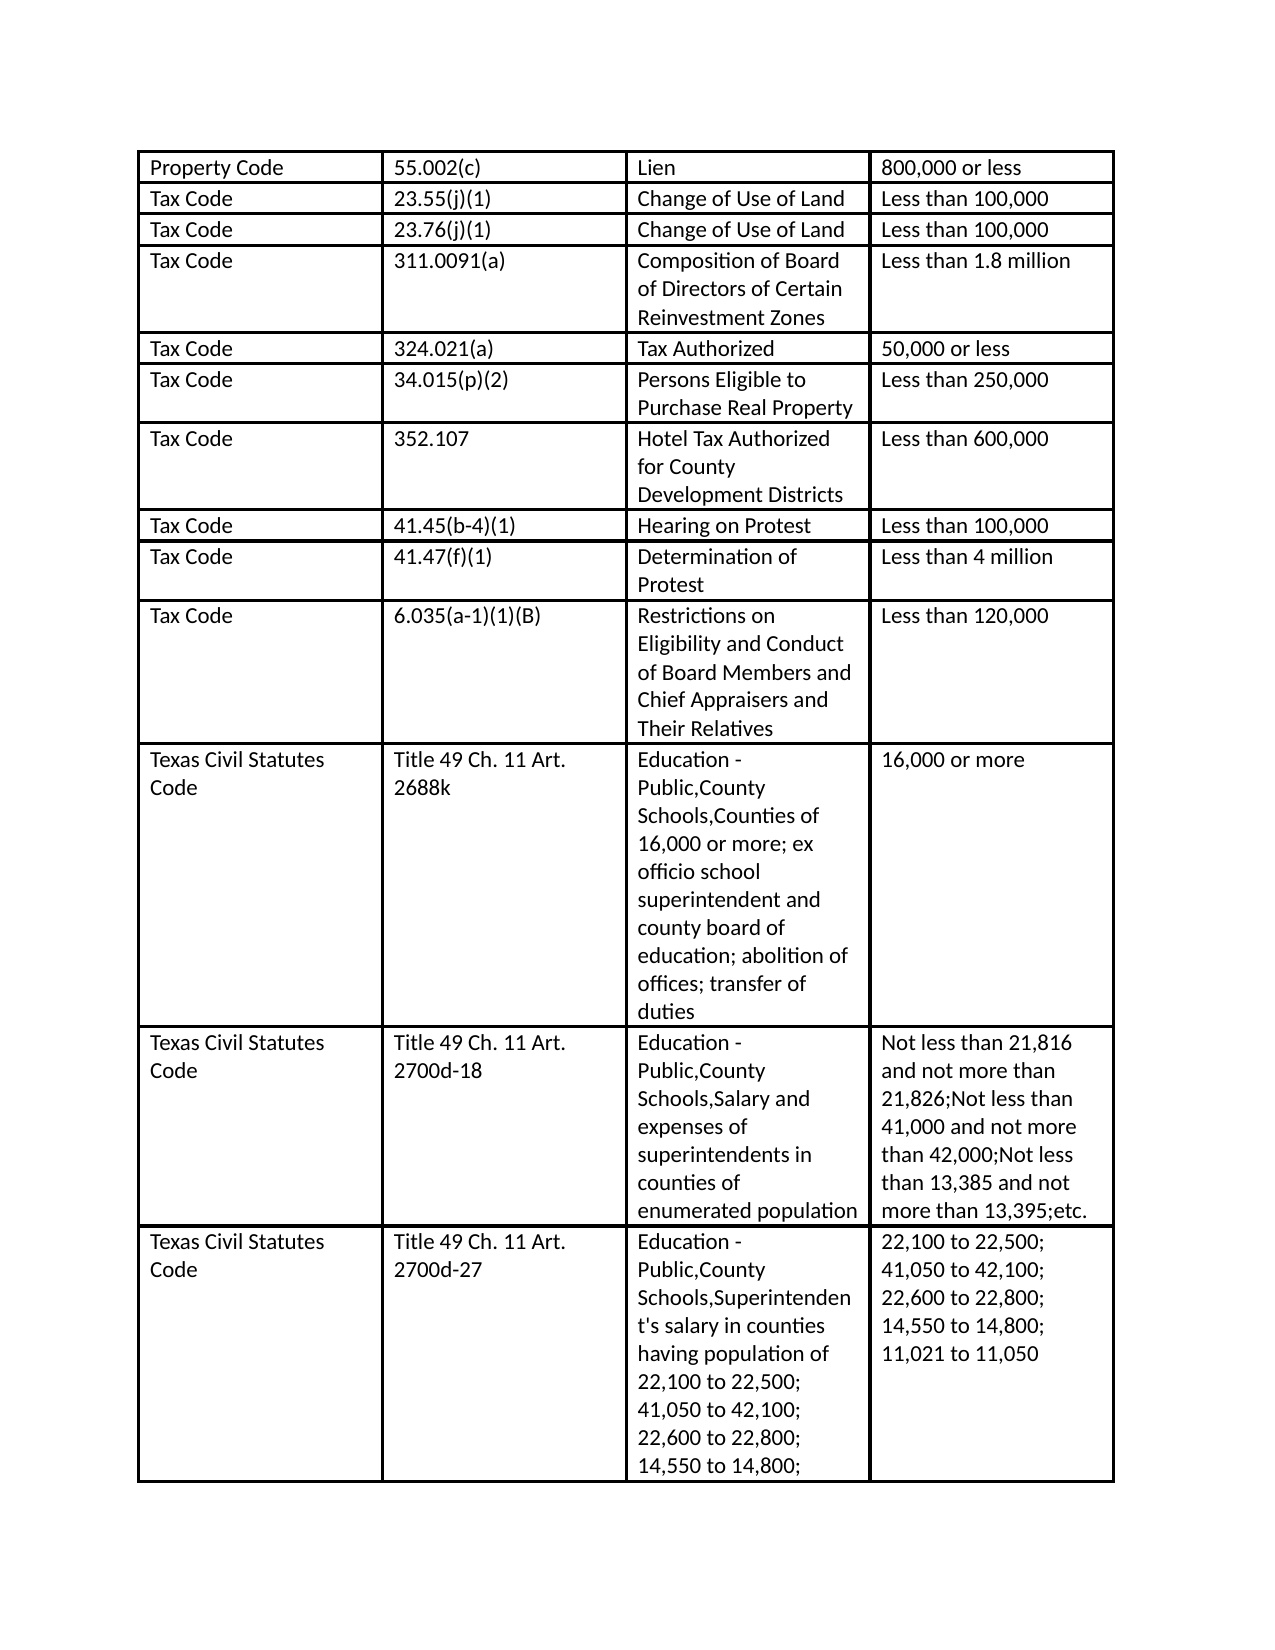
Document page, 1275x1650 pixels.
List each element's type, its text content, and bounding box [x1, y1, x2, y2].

table_cell Less than 1.8 million [872, 247, 1112, 331]
table_cell 41.47(f)(1) [384, 543, 625, 598]
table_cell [628, 1228, 868, 1479]
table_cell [384, 1228, 625, 1479]
table_cell Less than 600,000 [872, 424, 1112, 508]
table_cell 50,000 or less [872, 334, 1112, 362]
table_cell 34.015(p)(2) [384, 365, 625, 421]
table_cell Tax Code [140, 215, 381, 243]
table_cell Less than 4 million [872, 543, 1112, 598]
table_cell Title 49 Ch. 11 Art. 2700d-18 [384, 1028, 625, 1224]
table_cell Tax Authorized [628, 334, 868, 362]
table_cell Less than 100,000 [872, 511, 1112, 539]
table_cell Tax Code [140, 424, 381, 508]
table_cell 6.035(a-1)(1)(B) [384, 602, 625, 742]
table_cell Change of Use of Land [628, 184, 868, 212]
table_cell Tax Code [140, 365, 381, 421]
table_cell 23.55(j)(1) [384, 184, 625, 212]
table_cell Tax Code [140, 247, 381, 331]
table_cell Tax Code [140, 511, 381, 539]
table_cell 352.107 [384, 424, 625, 508]
table_cell Persons Eligible to Purchase Real Property [628, 365, 868, 421]
table_cell Tax Code [140, 602, 381, 742]
table_cell Less than 100,000 [872, 184, 1112, 212]
table_cell Tax Code [140, 334, 381, 362]
table_cell Texas Civil Statutes Code [140, 745, 381, 1025]
table_cell Less than 100,000 [872, 215, 1112, 243]
table_cell 55.002(c) [384, 153, 625, 181]
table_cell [872, 1228, 1112, 1479]
table_cell 800,000 or less [872, 153, 1112, 181]
table_cell Change of Use of Land [628, 215, 868, 243]
table_cell Property Code [140, 153, 381, 181]
table_cell Determination of Protest [628, 543, 868, 598]
table_cell Lien [628, 153, 868, 181]
table_cell 311.0091(a) [384, 247, 625, 331]
table_cell 41.45(b-4)(1) [384, 511, 625, 539]
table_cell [140, 1228, 381, 1479]
table_cell Restrictions on Eligibility and Conduct of Board Members and Chief Appraisers and Their Relatives [628, 602, 868, 742]
table_cell Hotel Tax Authorized for County Development Districts [628, 424, 868, 508]
table_cell Tax Code [140, 543, 381, 598]
table_cell 16,000 or more [872, 745, 1112, 1025]
table_cell Less than 250,000 [872, 365, 1112, 421]
table_cell Hearing on Protest [628, 511, 868, 539]
table_cell Education - Public,County Schools,Salary and expenses of superintendents in counties of enumerated population [628, 1028, 868, 1224]
table_cell Title 49 Ch. 11 Art. 2688k [384, 745, 625, 1025]
table_cell Tax Code [140, 184, 381, 212]
table_cell 324.021(a) [384, 334, 625, 362]
table_cell Composition of Board of Directors of Certain Reinvestment Zones [628, 247, 868, 331]
table_cell Not less than 21,816 and not more than 21,826;Not less than 41,000 and not more than 42,000;Not less than 13,385 and not more than 13,395;etc. [872, 1028, 1112, 1224]
table_cell 23.76(j)(1) [384, 215, 625, 243]
table_cell Less than 120,000 [872, 602, 1112, 742]
table_cell Education - Public,County Schools,Counties of 16,000 or more; ex officio school superintendent and county board of education; abolition of offices; transfer of duties [628, 745, 868, 1025]
table_cell Texas Civil Statutes Code [140, 1028, 381, 1224]
